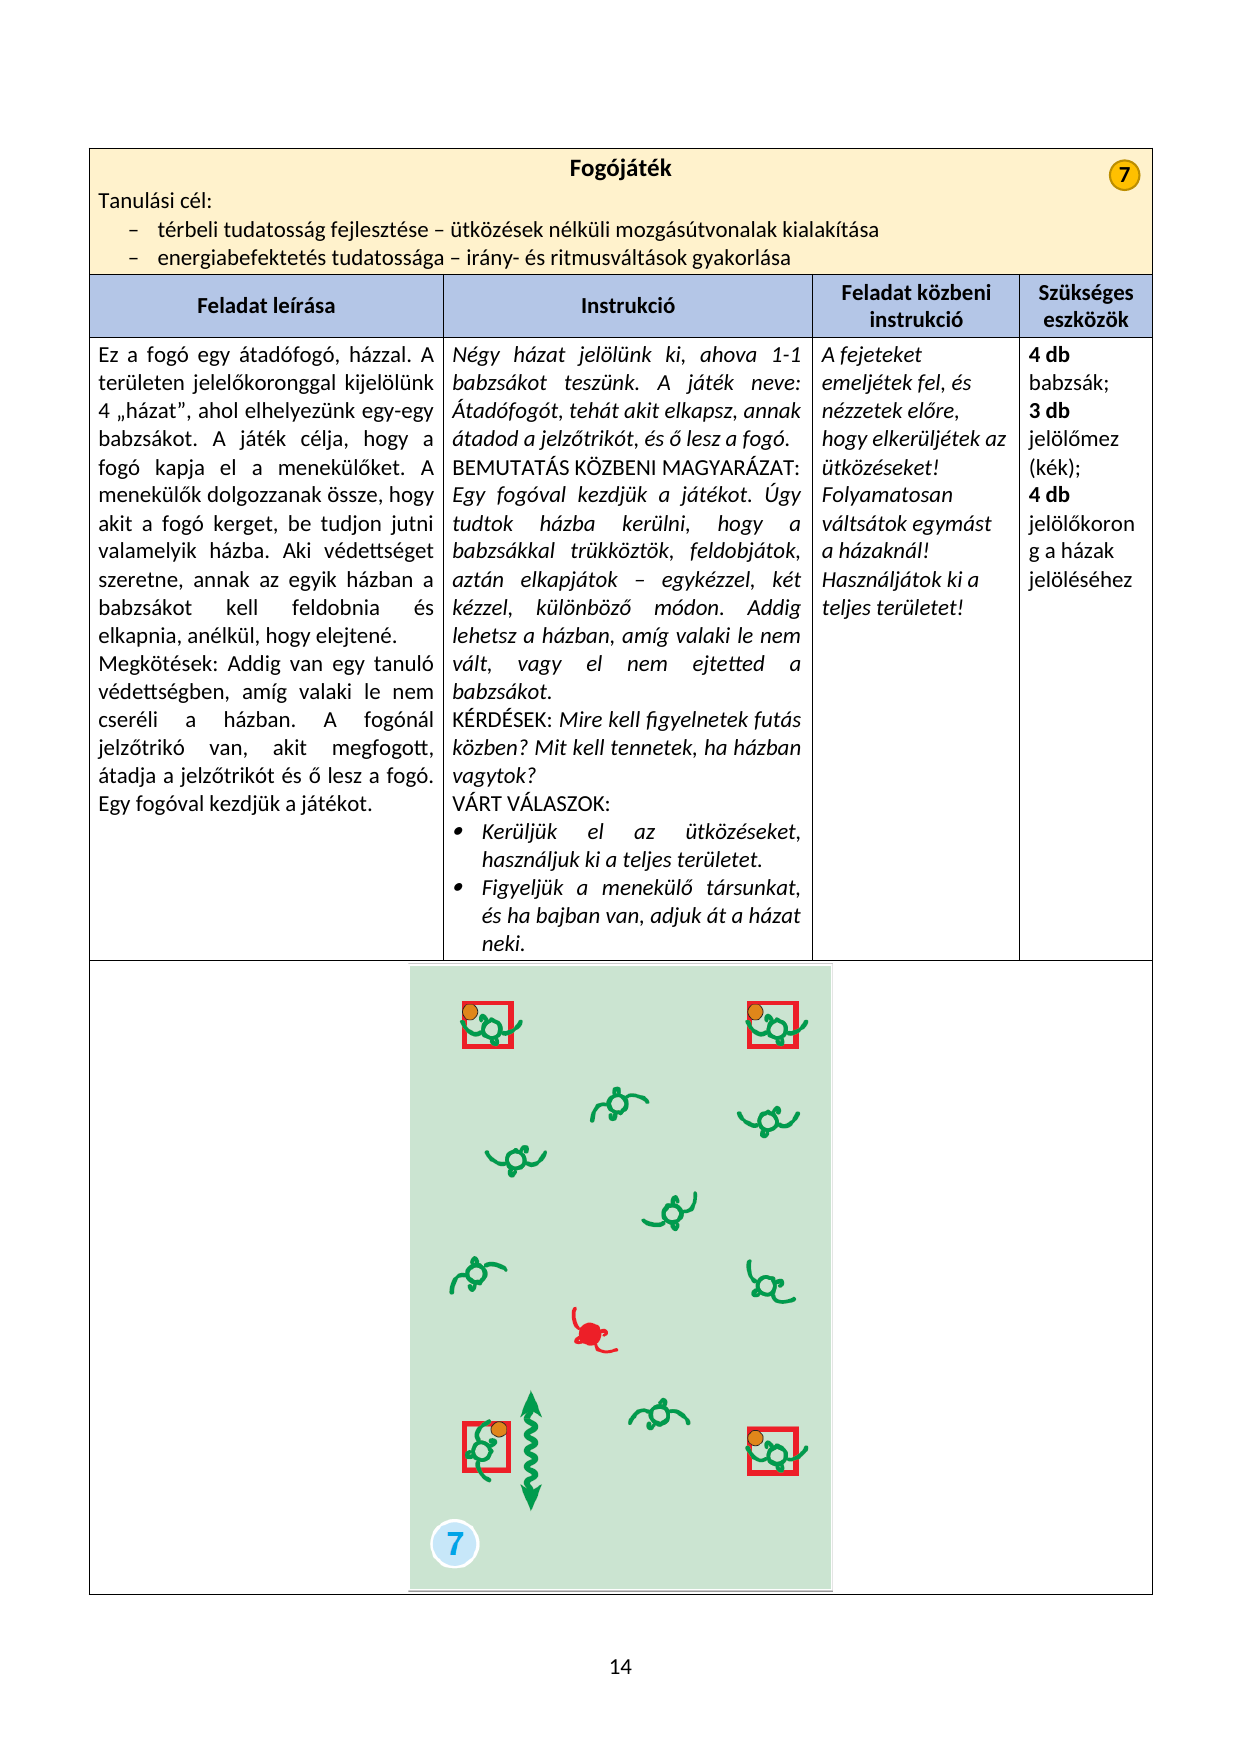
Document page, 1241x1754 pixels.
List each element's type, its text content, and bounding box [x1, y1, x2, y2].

picture [408, 963, 833, 1592]
table_cell Feladat leírása [90, 275, 443, 337]
table_cell 4 db babzsák; 3 db jelölőmez (kék); 4 db jelölőkorong a házak jelöléséhez [1020, 338, 1152, 960]
table_header Fogójáték Tanulási cél: térbeli tudatosság fejlesztése – ütközések nélküli mozgásútvonalak kialakítása energiabefektetés tudatossága – irány- és ritmusváltások gyakorlása [90, 149, 1152, 274]
table_cell Ez a fogó egy átadófogó, házzal. A területen jelelőkoronggal kijelölünk 4 „házat”, ahol elhelyezünk egy-egy babzsákot. A játék célja, hogy a fogó kapja el a menekülőket. A menekülők dolgozzanak össze, hogy akit a fogó kerget, be tudjon jutni valamelyik házba. Aki védettséget szeretne, annak az egyik házban a babzsákot kell feldobnia és elkapnia, anélkül, hogy elejtené. Megkötések: Addig van egy tanuló védettségben, amíg valaki le nem cseréli a házban. A fogónál jelzőtrikó van, akit megfogott, átadja a jelzőtrikót és ő lesz a fogó. Egy fogóval kezdjük a játékot. [90, 338, 443, 960]
table_cell A fejeteket emeljétek fel, és nézzetek előre, hogy elkerüljétek az ütközéseket! Folyamatosan váltsátok egymást a házaknál! Használjátok ki a teljes területet! [813, 338, 1019, 960]
table_cell Szükséges eszközök [1020, 275, 1152, 337]
table_cell Instrukció [444, 275, 812, 337]
table_cell Négy házat jelölünk ki, ahova 1-1 babzsákot teszünk. A játék neve: Átadófogót, tehát akit elkapsz, annak átadod a jelzőtrikót, és ő lesz a fogó. BEMUTATÁS KÖZBENI MAGYARÁZAT: Egy fogóval kezdjük a játékot. Úgy tudtok házba kerülni, hogy a babzsákkal trükköztök, feldobjátok, aztán elkapjátok – egykézzel, két kézzel, különböző módon. Addig lehetsz a házban, amíg valaki le nem vált, vagy el nem ejtetted a babzsákot. KÉRDÉSEK: Mire kell figyelnetek futás közben? Mit kell tennetek, ha házban vagytok? VÁRT VÁLASZOK: Kerüljük el az ütközéseket, használjuk ki a teljes területet. Figyeljük a menekülő társunkat, és ha bajban van, adjuk át a házat neki. [444, 338, 812, 960]
table_cell [90, 961, 1152, 1594]
table_cell Feladat közbeni instrukció [813, 275, 1019, 337]
